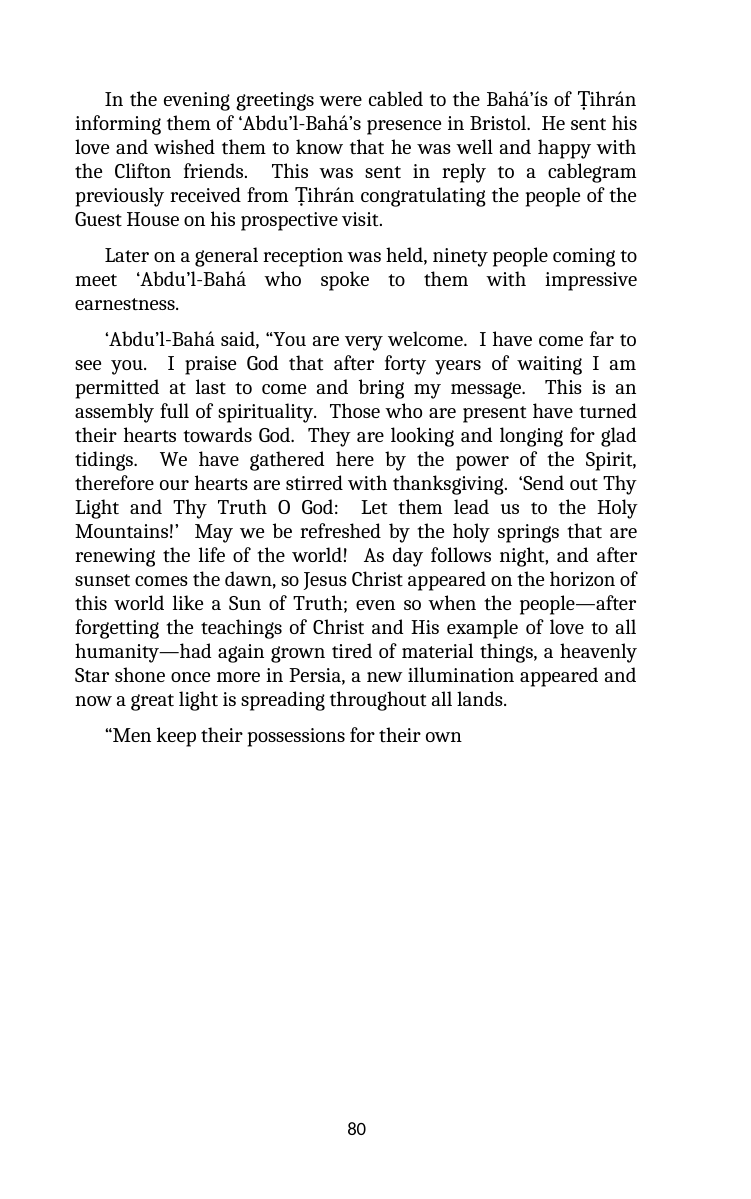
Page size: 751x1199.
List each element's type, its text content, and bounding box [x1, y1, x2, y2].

text ‘Abdu’l-Bahá said, “You are very welcome. I have come far to see you. I praise God that after forty years of waiting I am permitted at last to come and bring my message. This is an assembly full of spirituality. Those who are present have turned their hearts towards God. They are looking and longing for glad tidings. We have gathered here by the power of the Spirit, therefore our hearts are stirred with thanksgiving. ‘Send out Thy Light and Thy Truth O God: Let them lead us to the Holy Mountains!’ May we be refreshed by the holy springs that are renewing the life of the world! As day follows night, and after sunset comes the dawn, so Jesus Christ appeared on the horizon of this world like a Sun of Truth; even so when the people—after forgetting the teachings of Christ and His example of love to all humanity—had again grown tired of material things, a heavenly Star shone once more in Persia, a new illumination appeared and now a great light is spreading throughout all lands. [75, 328, 638, 711]
text “Men keep their possessions for their own [75, 724, 638, 748]
text Later on a general reception was held, ninety people coming to meet ‘Abdu’l-Bahá who spoke to them with impressive earnestness. [75, 244, 638, 316]
text In the evening greetings were cabled to the Bahá’ís of Ṭihrán informing them of ‘Abdu’l-Bahá’s presence in Bristol. He sent his love and wished them to know that he was well and happy with the Clifton friends. This was sent in reply to a cablegram previously received from Ṭihrán congratulating the people of the Guest House on his prospective visit. [75, 87, 638, 231]
